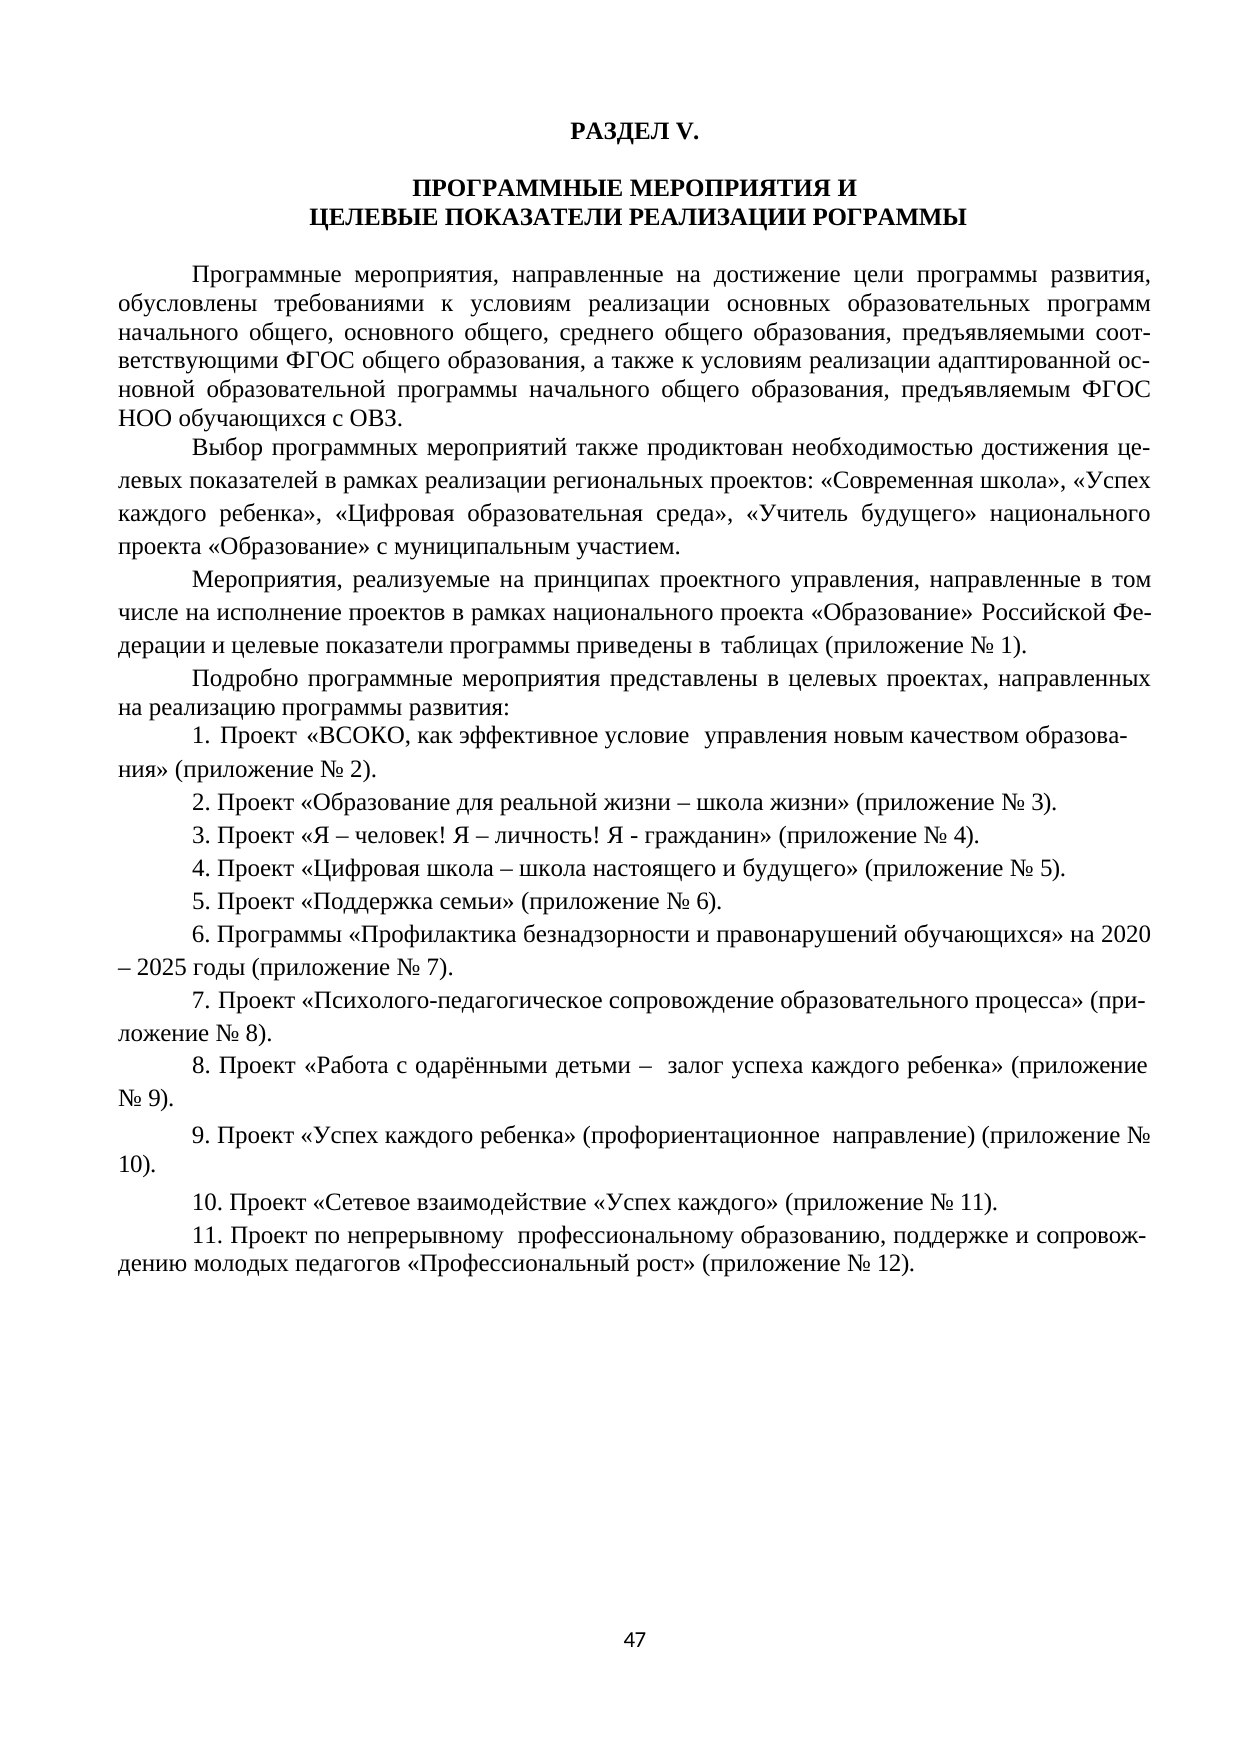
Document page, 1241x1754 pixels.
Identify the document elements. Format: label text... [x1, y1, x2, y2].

list Проект «Образование для реальной жизни – школа жизни» (приложение № 3). [192, 787, 1209, 816]
list Проект «ВСОКО, как эффективное условие управления новым качеством образова- ния» (приложение № 2). [118, 721, 1151, 782]
text ЦЕЛЕВЫЕ ПОКАЗАТЕЛИ РЕАЛИЗАЦИИ РОГРАММЫ [120, 202, 1156, 231]
list Проект «Психолого-педагогическое сопровождение образовательного процесса» (при- ложение № 8). [118, 985, 1152, 1047]
text № 9). [118, 1083, 175, 1112]
text РАЗДЕЛ V. [120, 116, 1150, 144]
list Проект по непрерывному профессиональному образованию, поддержке и сопровож- [192, 1220, 1209, 1248]
text 10). [118, 1149, 175, 1178]
list Проект «Поддержка семьи» (приложение № 6). [192, 886, 1209, 914]
list Проект «Цифровая школа – школа настоящего и будущего» (приложение № 5). [192, 853, 1209, 882]
text Выбор программных мероприятий также продиктован необходимостью достижения це- левых показателей в рамках реализации региональных проектов: «Современная школа», «Успех каждого ребенка», «Цифровая образовательная среда», «Учитель будущего» национального проекта «Образование» с муниципальным участием. [118, 432, 1151, 559]
list Проект «Сетевое взаимодействие «Успех каждого» (приложение № 11). [192, 1187, 1209, 1215]
list Проект «Успех каждого ребенка» (профориентационное направление) (приложение № [192, 1121, 1209, 1149]
text Подробно программные мероприятия представлены в целевых проектах, направленных на реализацию программы развития: [118, 663, 1152, 721]
text Мероприятия, реализуемые на принципах проектного управления, направленные в том числе на исполнение проектов в рамках национального проекта «Образование» Российской Фе- дерации и целевые показатели программы приведены в таблицах (приложение № 1). [118, 564, 1152, 659]
list Проект «Работа с одарёнными детьми – залог успеха каждого ребенка» (приложение [192, 1051, 1209, 1079]
text Программные мероприятия, направленные на достижение цели программы развития, обусловлены требованиями к условиям реализации основных образовательных программ начального общего, основного общего, среднего общего образования, предъявляемыми соот- ветствующими ФГОС общего образования, а также к условиям реализации адаптированной ос- новной образовательной программы начального общего образования, предъявляемым ФГОС НОО обучающихся с ОВЗ. [118, 259, 1152, 432]
text ПРОГРАММНЫЕ МЕРОПРИЯТИЯ И [120, 173, 1150, 202]
text дению молодых педагогов «Профессиональный рост» (приложение № 12). [118, 1248, 1209, 1277]
list Программы «Профилактика безнадзорности и правонарушений обучающихся» на 2020 – 2025 годы (приложение № 7). [118, 919, 1151, 981]
list Проект «Я – человек! Я – личность! Я - гражданин» (приложение № 4). [192, 820, 1209, 848]
